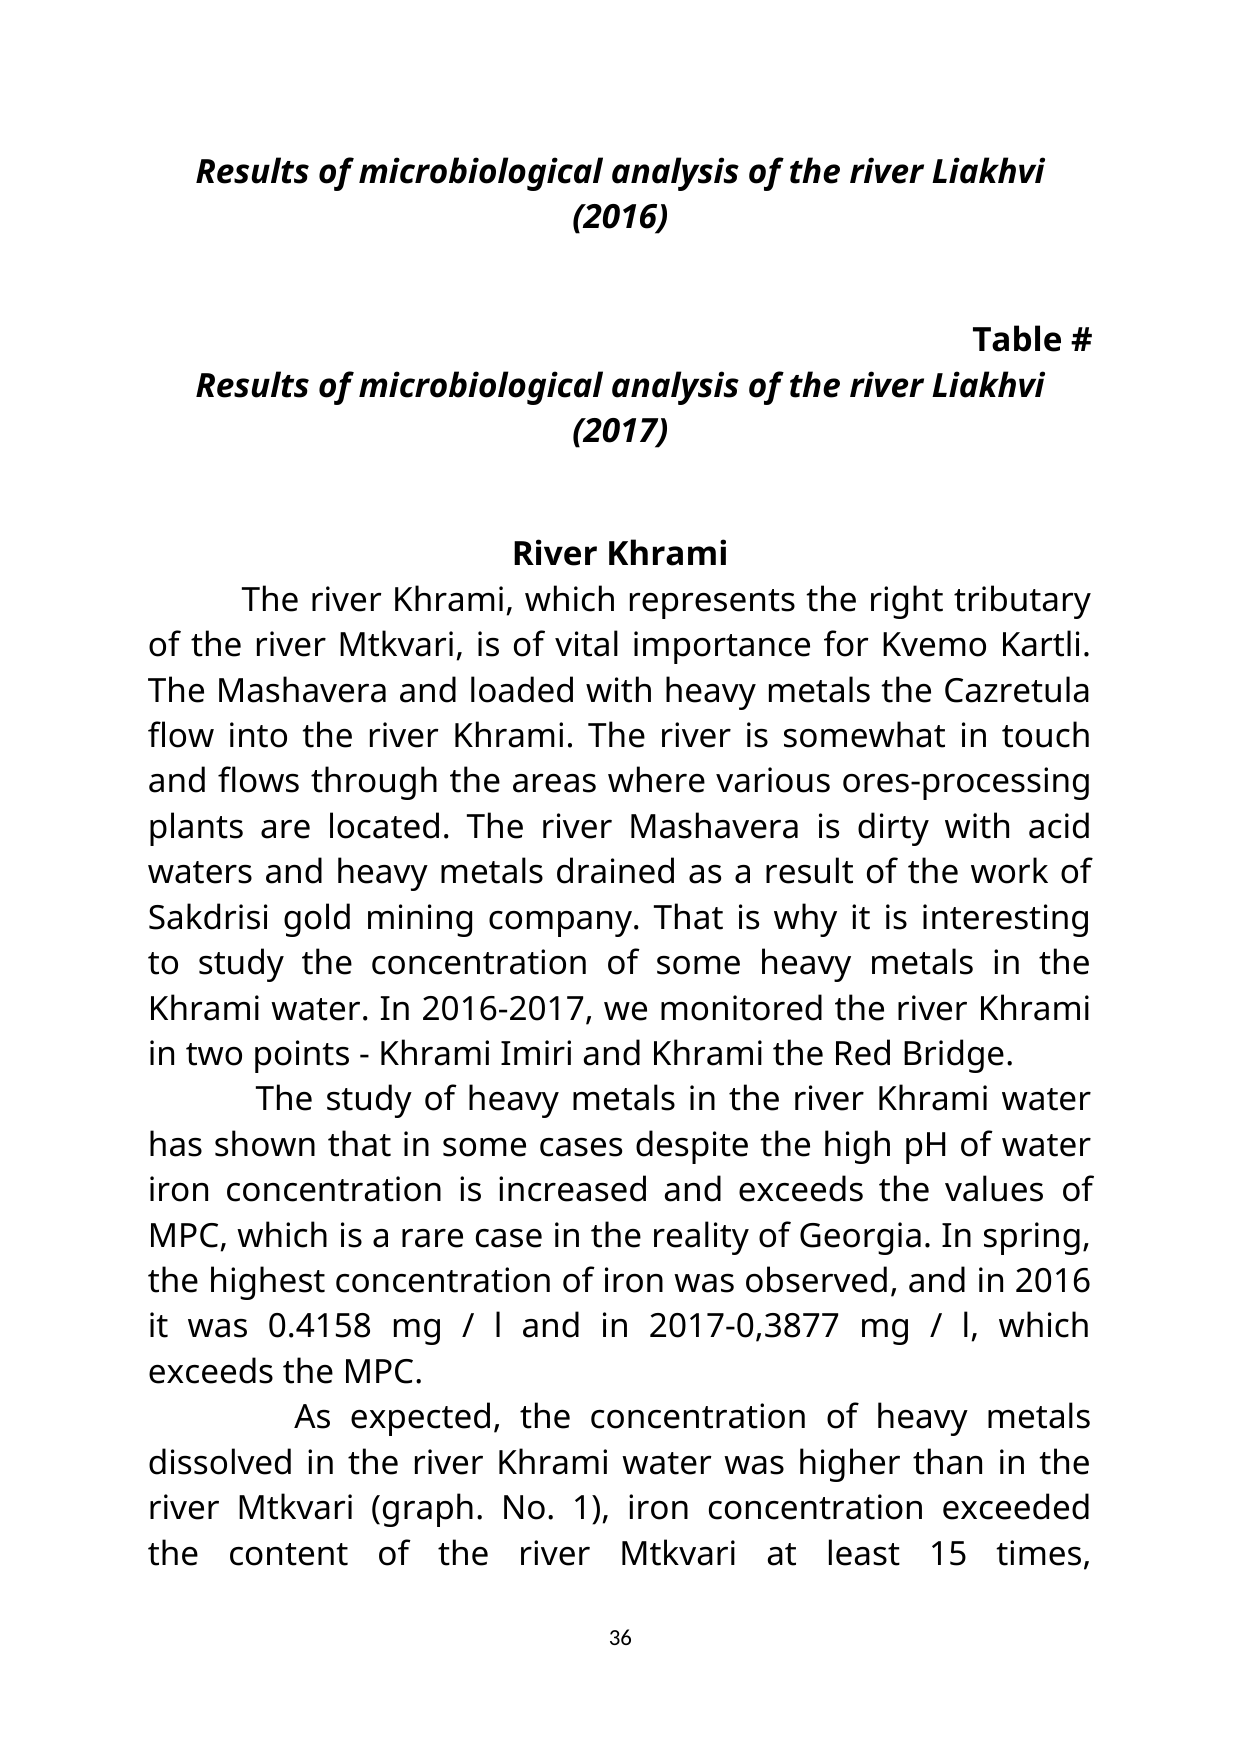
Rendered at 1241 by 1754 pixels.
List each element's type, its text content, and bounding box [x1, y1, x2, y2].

text The river Khrami, which represents the right tributary of the river Mtkvari, is of vital importance for Kvemo Kartli. The Mashavera and loaded with heavy metals the Cazretula flow into the river Khrami. The river is somewhat in touch and flows through the areas where various ores-processing plants are located. The river Mashavera is dirty with acid waters and heavy metals drained as a result of the work of Sakdrisi gold mining company. That is why it is interesting to study the concentration of some heavy metals in the Khrami water. In 2016-2017, we monitored the river Khrami in two points - Khrami Imiri and Khrami the Red Bridge. [148, 576, 1092, 1075]
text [148, 1393, 1092, 1575]
text The study of heavy metals in the river Khrami water has shown that in some cases despite the high pH of water iron concentration is increased and exceeds the values ​​of MPC, which is a rare case in the reality of Georgia. In spring, the highest concentration of iron was observed, and in 2016 it was 0.4158 mg / l and in 2017-0,3877 mg / l, which exceeds the MPC. [148, 1075, 1092, 1393]
text River Khrami [148, 530, 1092, 576]
text Results of microbiological analysis of the river Liakhvi (2016) [148, 148, 1092, 238]
text Table # [148, 316, 1092, 362]
text Results of microbiological analysis of the river Liakhvi (2017) [148, 362, 1092, 452]
